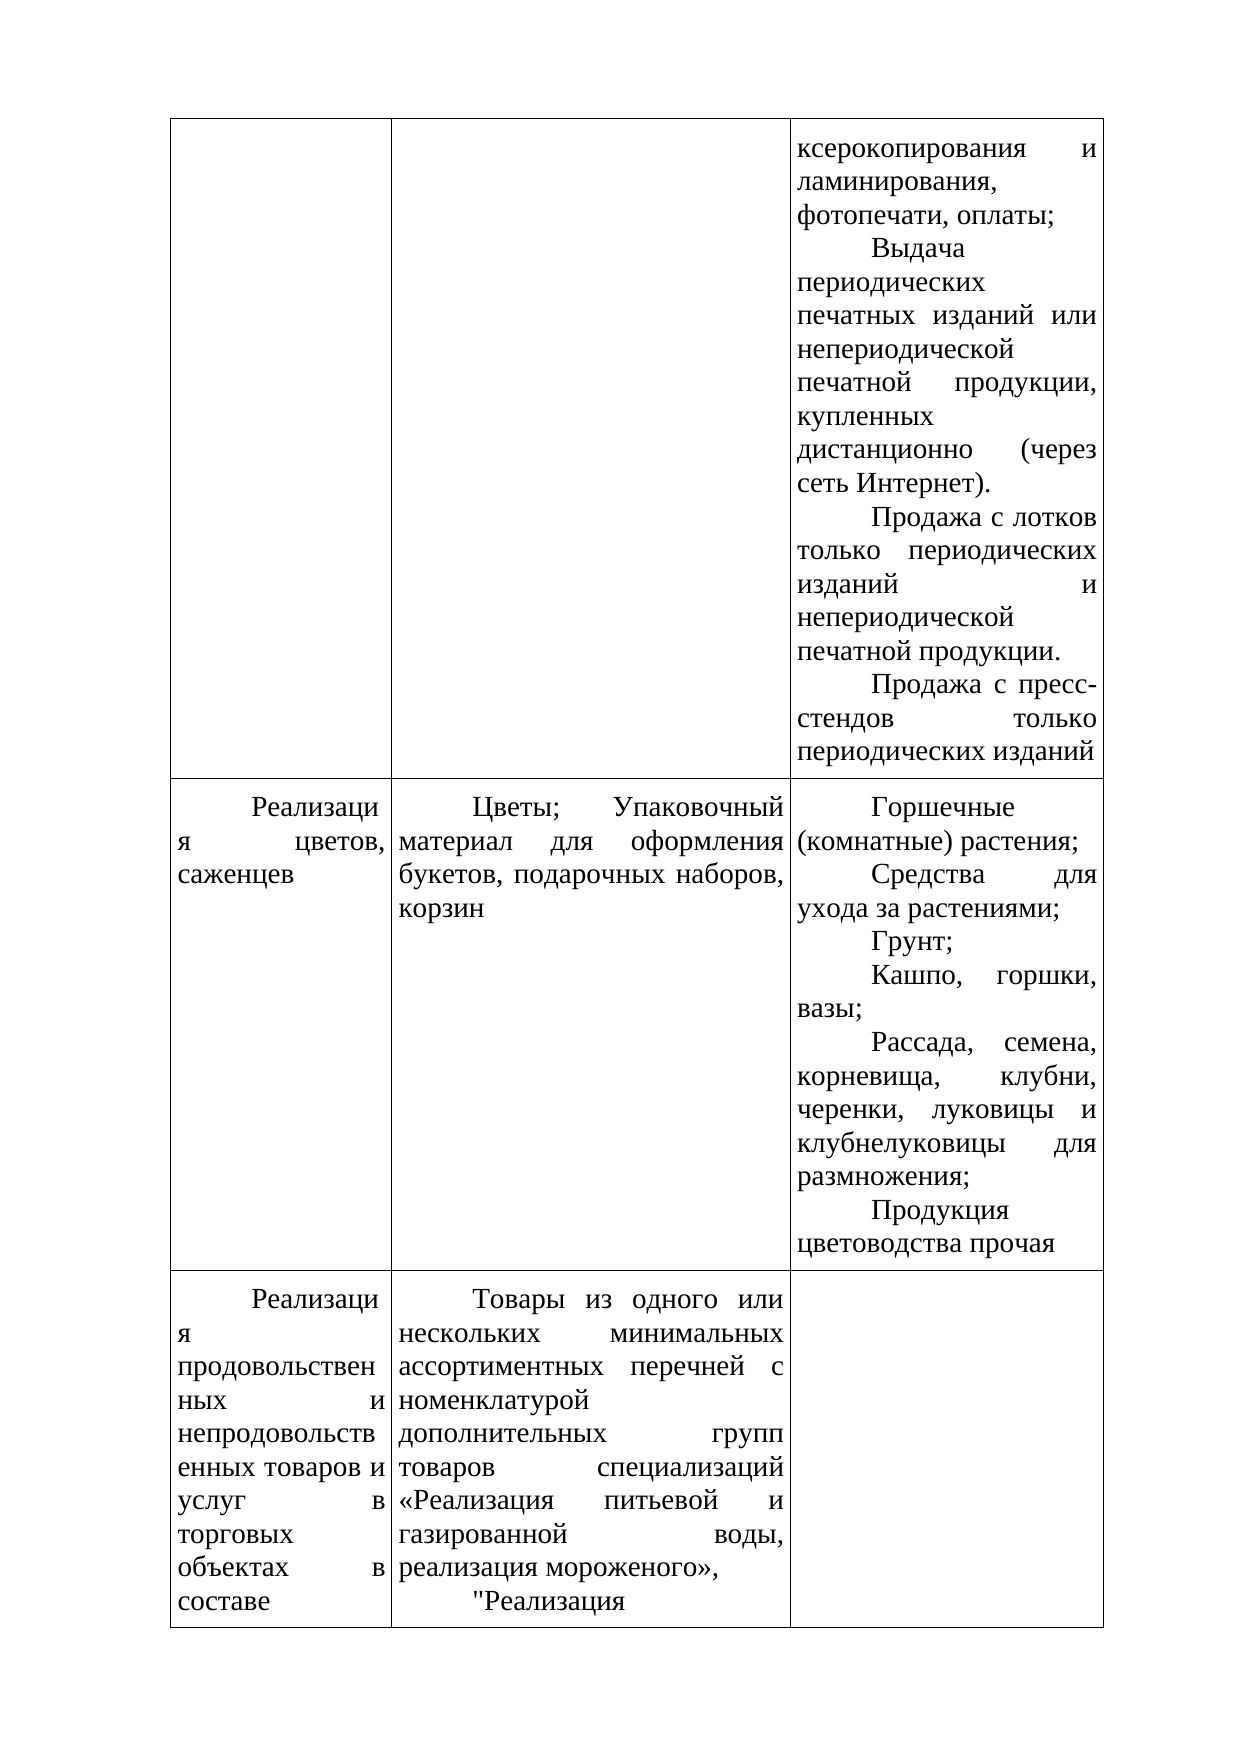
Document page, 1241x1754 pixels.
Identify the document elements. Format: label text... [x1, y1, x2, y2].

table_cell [171, 119, 391, 778]
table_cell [392, 1271, 790, 1627]
table_cell [791, 1271, 1103, 1627]
table_cell Цветы; Упаковочный материал для оформления букетов, подарочных наборов, корзин [392, 779, 790, 1269]
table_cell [392, 119, 790, 778]
table_cell Реализация цветов, саженцев [171, 779, 391, 1269]
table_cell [791, 119, 1103, 778]
table_cell Горшечные (комнатные) растения; Средства для ухода за растениями; Грунт; Кашпо, горшки, вазы; Рассада, семена, корневища, клубни, черенки, луковицы и клубнелуковицы для размножения; Продукция цветоводства прочая [791, 779, 1103, 1269]
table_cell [171, 1271, 391, 1627]
